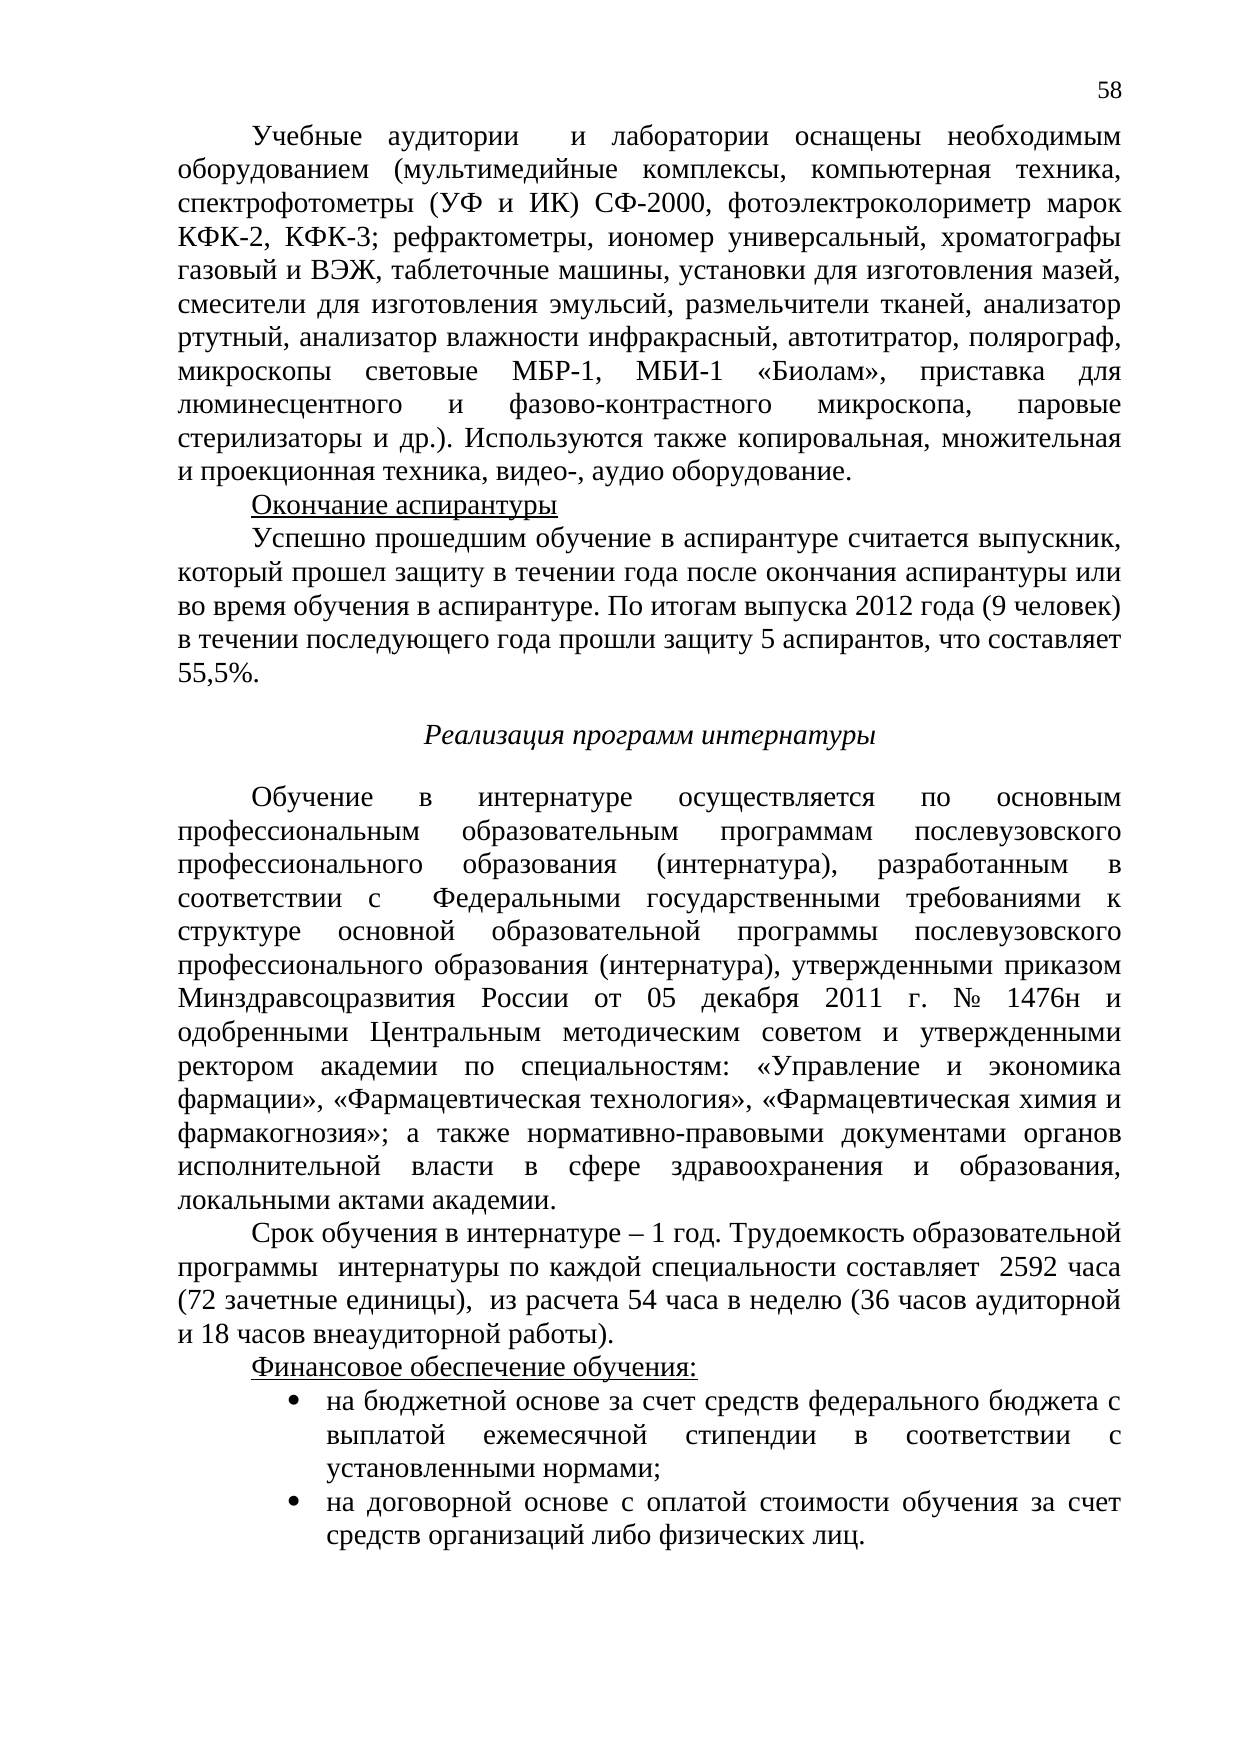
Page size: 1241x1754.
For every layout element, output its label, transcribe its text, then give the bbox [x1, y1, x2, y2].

list на бюджетной основе за счет средств федерального бюджета с выплатой ежемесячной стипендии в соответствии с установленными нормами; [288, 1383, 1122, 1484]
text Срок обучения в интернатуре – 1 год. Трудоемкость образовательной программы интернатуры по каждой специальности составляет 2592 часа (72 зачетные единицы), из расчета 54 часа в неделю (36 часов аудиторной и 18 часов внеаудиторной работы). [177, 1215, 1122, 1349]
text Успешно прошедшим обучение в аспирантуре считается выпускник, который прошел защиту в течении года после окончания аспирантуры или во время обучения в аспирантуре. По итогам выпуска 2012 года (9 человек) в течении последующего года прошли защиту 5 аспирантов, что составляет 55,5%. [177, 521, 1122, 688]
text Финансовое обеспечение обучения: [177, 1349, 1122, 1383]
text Обучение в интернатуре осуществляется по основным профессиональным образовательным программам послевузовского профессионального образования (интернатура), разработанным в соответствии с Федеральными государственными требованиями к структуре основной образовательной программы послевузовского профессионального образования (интернатура), утвержденными приказом Минздравсоцразвития России от 05 декабря . № 1476н и одобренными Центральным методическим советом и утвержденными ректором академии по специальностям: «Управление и экономика фармации», «Фармацевтическая технология», «Фармацевтическая химия и фармакогнозия»; а также нормативно-правовыми документами органов исполнительной власти в сфере здравоохранения и образования, локальными актами академии. [177, 779, 1122, 1215]
text Окончание аспирантуры [177, 487, 1122, 521]
text Реализация программ интернатуры [177, 717, 1122, 751]
text Учебные аудитории и лаборатории оснащены необходимым оборудованием (мультимедийные комплексы, компьютерная техника, спектрофотометры (УФ и ИК) СФ-2000, фотоэлектроколориметр марок КФК-2, КФК-3; рефрактометры, иономер универсальный, хроматографы газовый и ВЭЖ, таблеточные машины, установки для изготовления мазей, смесители для изготовления эмульсий, размельчители тканей, анализатор ртутный, анализатор влажности инфракрасный, автотитратор, полярограф, микроскопы световые МБР-1, МБИ-1 «Биолам», приставка для люминесцентного и фазово-контрастного микроскопа, паровые стерилизаторы и др.). Используются также копировальная, множительная и проекционная техника, видео-, аудио оборудование. [177, 118, 1122, 487]
list на договорной основе с оплатой стоимости обучения за счет средств организаций либо физических лиц. [288, 1484, 1122, 1551]
